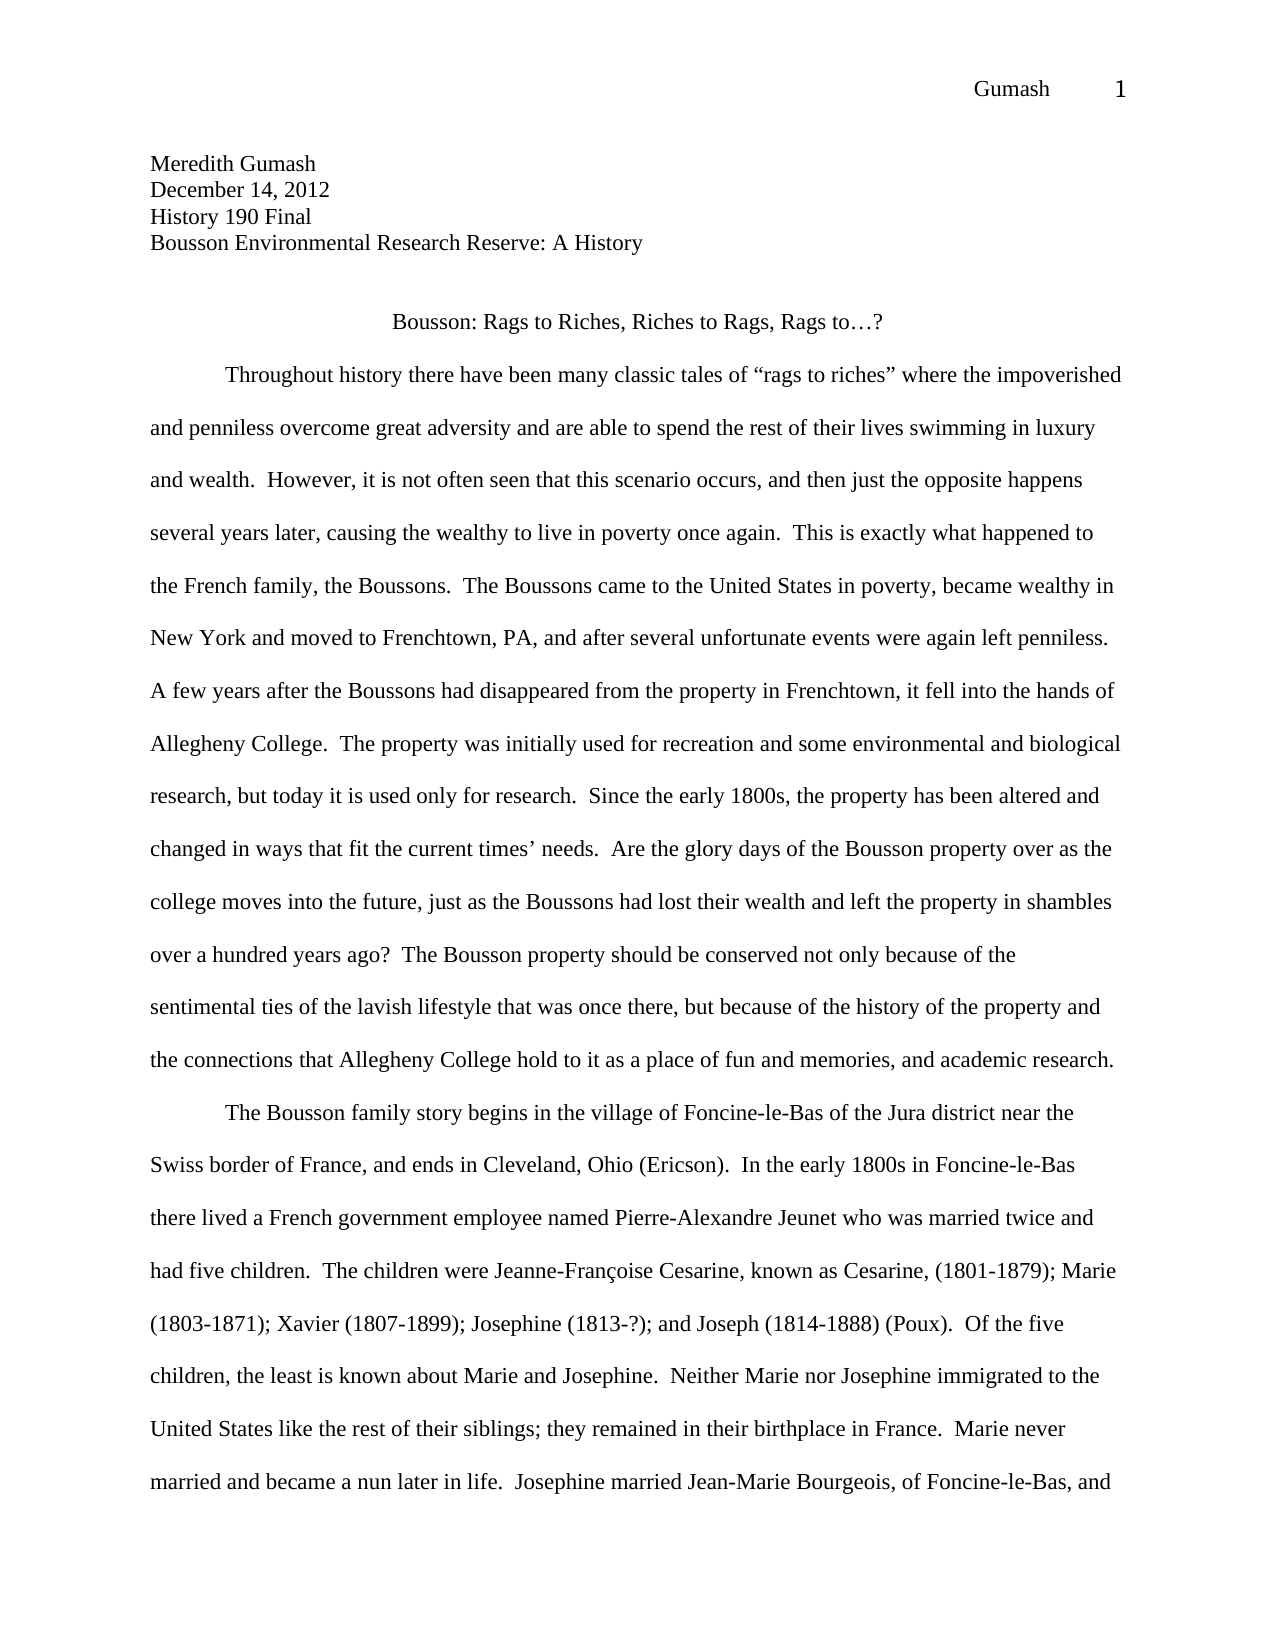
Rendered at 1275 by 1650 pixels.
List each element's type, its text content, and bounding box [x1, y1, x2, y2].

text Bousson Environmental Research Reserve: A History [150, 229, 1125, 255]
text History 190 Final [150, 203, 1125, 229]
text Meredith Gumash [150, 150, 1125, 176]
text Bousson: Rags to Riches, Riches to Rags, Rags to…? [150, 308, 1125, 334]
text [150, 1099, 1125, 1494]
text December 14, 2012 [150, 176, 1125, 203]
text Throughout history there have been many classic tales of “rags to riches” where the impoverished and penniless overcome great adversity and are able to spend the rest of their lives swimming in luxury and wealth. However, it is not often seen that this scenario occurs, and then just the opposite happens several years later, causing the wealthy to live in poverty once again. This is exactly what happened to the French family, the Boussons. The Boussons came to the United States in poverty, became wealthy in New York and moved to Frenchtown, PA, and after several unfortunate events were again left penniless. A few years after the Boussons had disappeared from the property in Frenchtown, it fell into the hands of Allegheny College. The property was initially used for recreation and some environmental and biological research, but today it is used only for research. Since the early 1800s, the property has been altered and changed in ways that fit the current times’ needs. Are the glory days of the Bousson property over as the college moves into the future, just as the Boussons had lost their wealth and left the property in shambles over a hundred years ago? The Bousson property should be conserved not only because of the sentimental ties of the lavish lifestyle that was once there, but because of the history of the property and the connections that Allegheny College hold to it as a place of fun and memories, and academic research. [150, 361, 1125, 1072]
